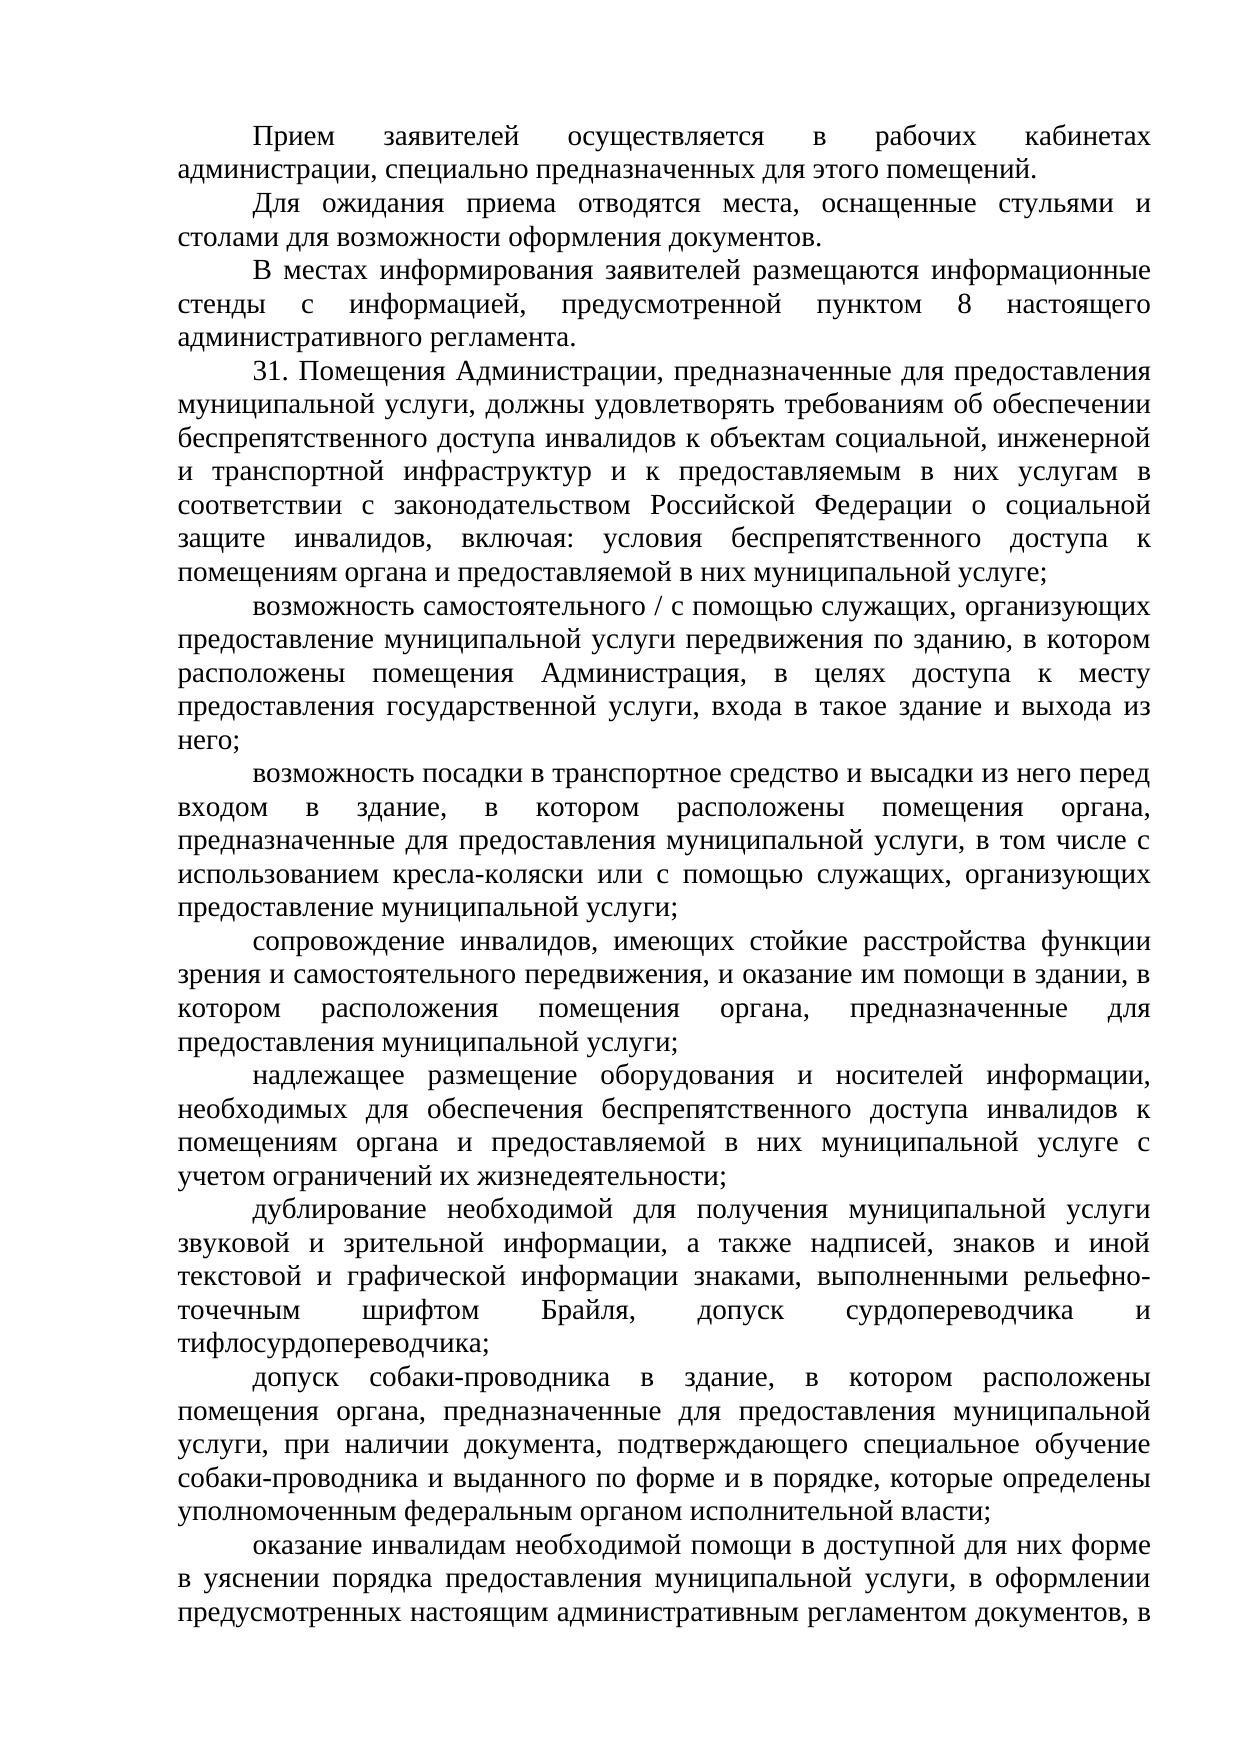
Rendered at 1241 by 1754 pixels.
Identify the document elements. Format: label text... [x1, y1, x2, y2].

text возможность самостоятельного / с помощью служащих, организующих предоставление муниципальной услуги передвижения по зданию, в котором расположены помещения Администрация, в целях доступа к месту предоставления государственной услуги, входа в такое здание и выхода из него; [177, 588, 1152, 755]
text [177, 1527, 1152, 1627]
text Прием заявителей осуществляется в рабочих кабинетах администрации, специально предназначенных для этого помещений. [177, 118, 1152, 185]
text допуск собаки-проводника в здание, в котором расположены помещения органа, предназначенные для предоставления муниципальной услуги, при наличии документа, подтверждающего специальное обучение собаки-проводника и выданного по форме и в порядке, которые определены уполномоченным федеральным органом исполнительной власти; [177, 1359, 1152, 1527]
text Для ожидания приема отводятся места, оснащенные стульями и столами для возможности оформления документов. [177, 185, 1152, 252]
text возможность посадки в транспортное средство и высадки из него перед входом в здание, в котором расположены помещения органа, предназначенные для предоставления муниципальной услуги, в том числе с использованием кресла-коляски или с помощью служащих, организующих предоставление муниципальной услуги; [177, 755, 1152, 923]
text 31. Помещения Администрации, предназначенные для предоставления муниципальной услуги, должны удовлетворять требованиям об обеспечении беспрепятственного доступа инвалидов к объектам социальной, инженерной и транспортной инфраструктур и к предоставляемым в них услугам в соответствии с законодательством Российской Федерации о социальной защите инвалидов, включая: условия беспрепятственного доступа к помещениям органа и предоставляемой в них муниципальной услуге; [177, 353, 1152, 588]
text В местах информирования заявителей размещаются информационные стенды с информацией, предусмотренной пунктом 8 настоящего административного регламента. [177, 252, 1152, 353]
text дублирование необходимой для получения муниципальной услуги звуковой и зрительной информации, а также надписей, знаков и иной текстовой и графической информации знаками, выполненными рельефно-точечным шрифтом Брайля, допуск сурдопереводчика и тифлосурдопереводчика; [177, 1191, 1152, 1359]
text надлежащее размещение оборудования и носителей информации, необходимых для обеспечения беспрепятственного доступа инвалидов к помещениям органа и предоставляемой в них муниципальной услуге с учетом ограничений их жизнедеятельности; [177, 1057, 1152, 1191]
text сопровождение инвалидов, имеющих стойкие расстройства функции зрения и самостоятельного передвижения, и оказание им помощи в здании, в котором расположения помещения органа, предназначенные для предоставления муниципальной услуги; [177, 923, 1152, 1057]
